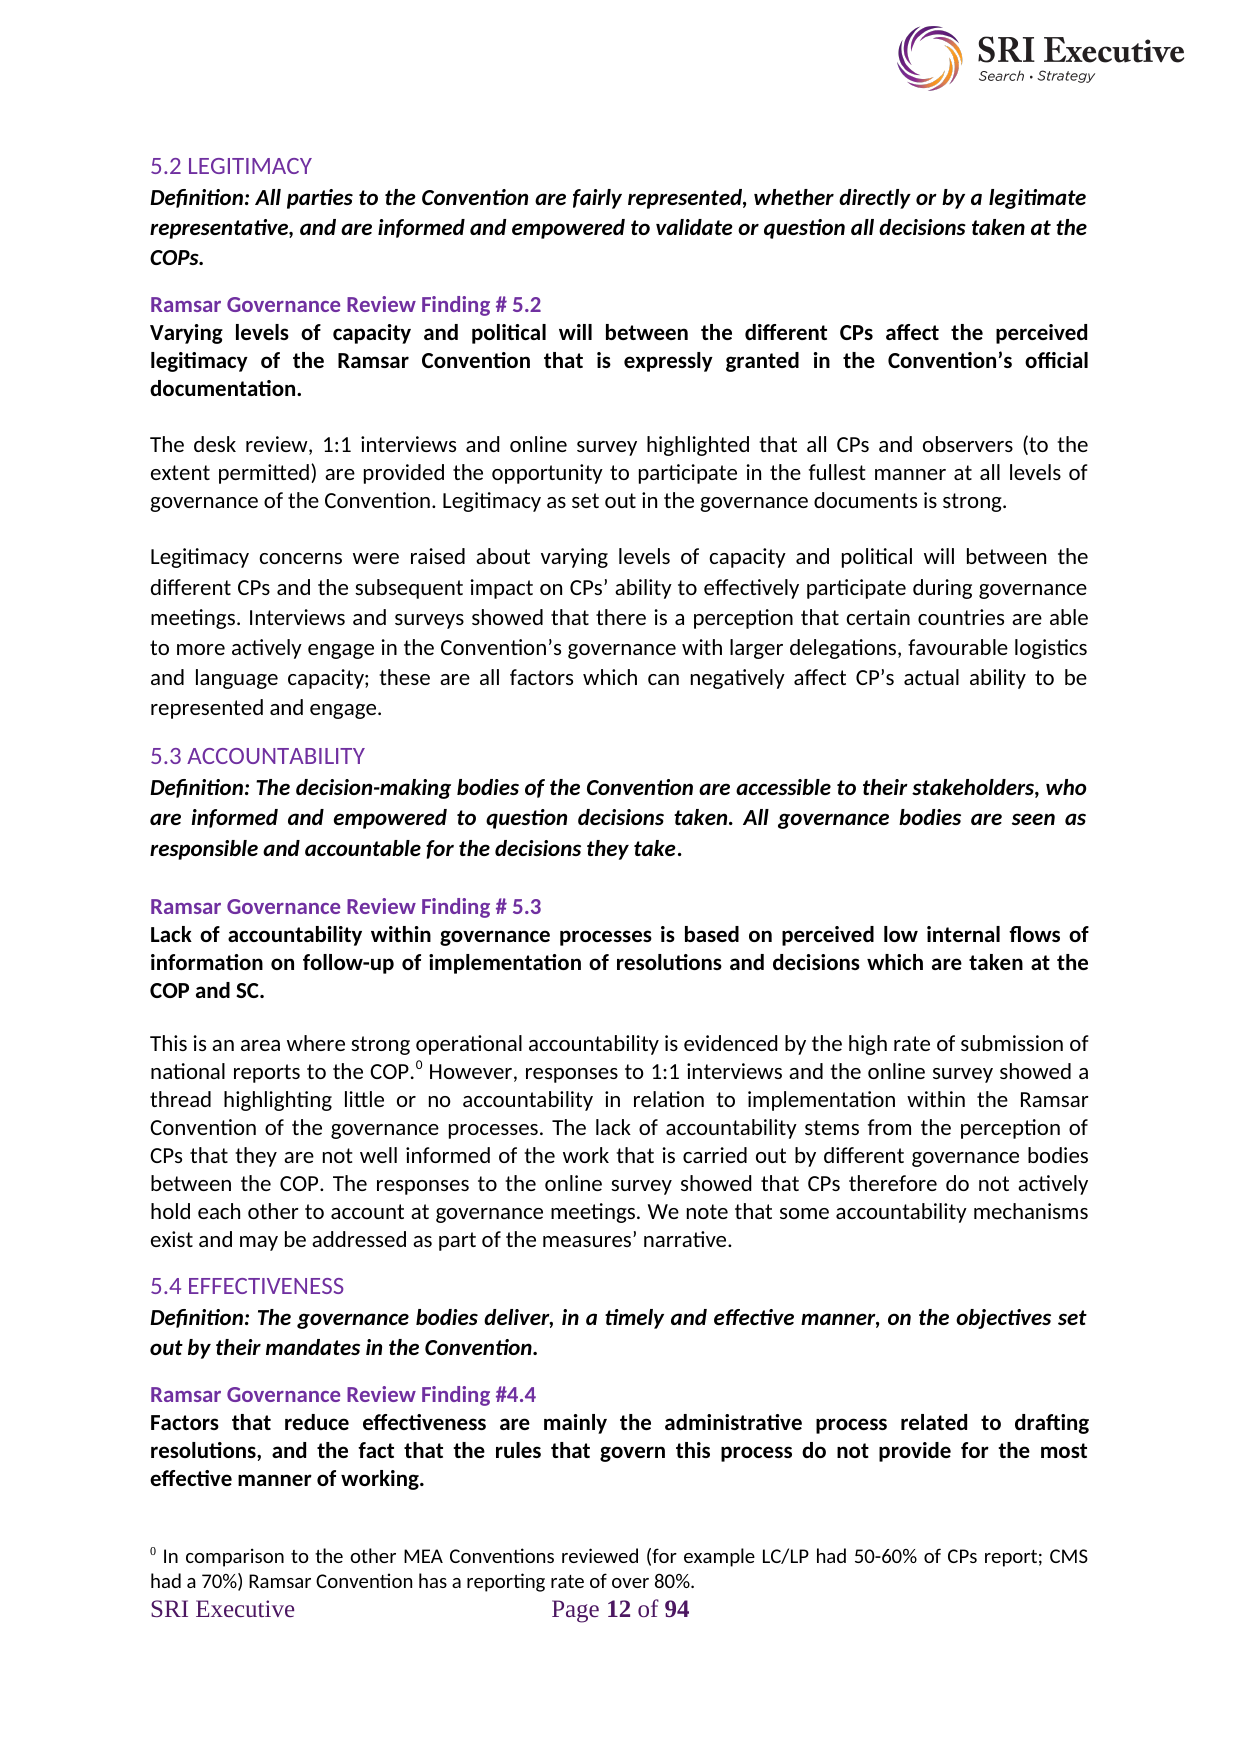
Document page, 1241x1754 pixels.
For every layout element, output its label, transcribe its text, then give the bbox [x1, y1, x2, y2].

text The desk review, 1:1 interviews and online survey highlighted that all CPs and observers (to the extent permitted) are provided the opportunity to participate in the fullest manner at all levels of governance of the Convention. Legitimacy as set out in the governance documents is strong. [150, 430, 1090, 514]
picture [895, 17, 1186, 95]
text Ramsar Governance Review Finding # 5.3 [150, 892, 1090, 920]
text Definition: The decision-making bodies of the Convention are accessible to their stakeholders, who are informed and empowered to question decisions taken. All governance bodies are seen as responsible and accountable for the decisions they take. [150, 773, 1090, 862]
text Legitimacy concerns were raised about varying levels of capacity and political will between the different CPs and the subsequent impact on CPs’ ability to effectively participate during governance meetings. Interviews and surveys showed that there is a perception that certain countries are able to more actively engage in the Convention’s governance with larger delegations, favourable logistics and language capacity; these are all factors which can negatively affect CP’s actual ability to be represented and engage. [150, 542, 1090, 721]
text Ramsar Governance Review Finding #4.4 [150, 1380, 1090, 1408]
text 5.3 ACCOUNTABILITY [150, 740, 1090, 771]
text Definition: The governance bodies deliver, in a timely and effective manner, on the objectives set out by their mandates in the Convention. [150, 1303, 1090, 1361]
text Ramsar Governance Review Finding # 5.2 [150, 290, 1090, 318]
text 5.2 LEGITIMACY [150, 150, 1090, 181]
text 5.4 EFFECTIVENESS [150, 1270, 1090, 1300]
text This is an area where strong operational accountability is evidenced by the high rate of submission of national reports to the COP. However, responses to 1:1 interviews and the online survey showed a thread highlighting little or no accountability in relation to implementation within the Ramsar Convention of the governance processes. The lack of accountability stems from the perception of CPs that they are not well informed of the work that is carried out by different governance bodies between the COP. The responses to the online survey showed that CPs therefore do not actively hold each other to account at governance meetings. We note that some accountability mechanisms exist and may be addressed as part of the measures’ narrative. [150, 1029, 1090, 1253]
text Definition: All parties to the Convention are fairly represented, whether directly or by a legitimate representative, and are informed and empowered to validate or question all decisions taken at the COPs. [150, 183, 1090, 271]
text Varying levels of capacity and political will between the different CPs affect the perceived legitimacy of the Ramsar Convention that is expressly granted in the Convention’s official documentation. [150, 318, 1090, 402]
text Lack of accountability within governance processes is based on perceived low internal flows of information on follow-up of implementation of resolutions and decisions which are taken at the COP and SC. [150, 920, 1090, 1004]
text Factors that reduce effectiveness are mainly the administrative process related to drafting resolutions, and the fact that the rules that govern this process do not provide for the most effective manner of working. [150, 1408, 1090, 1492]
